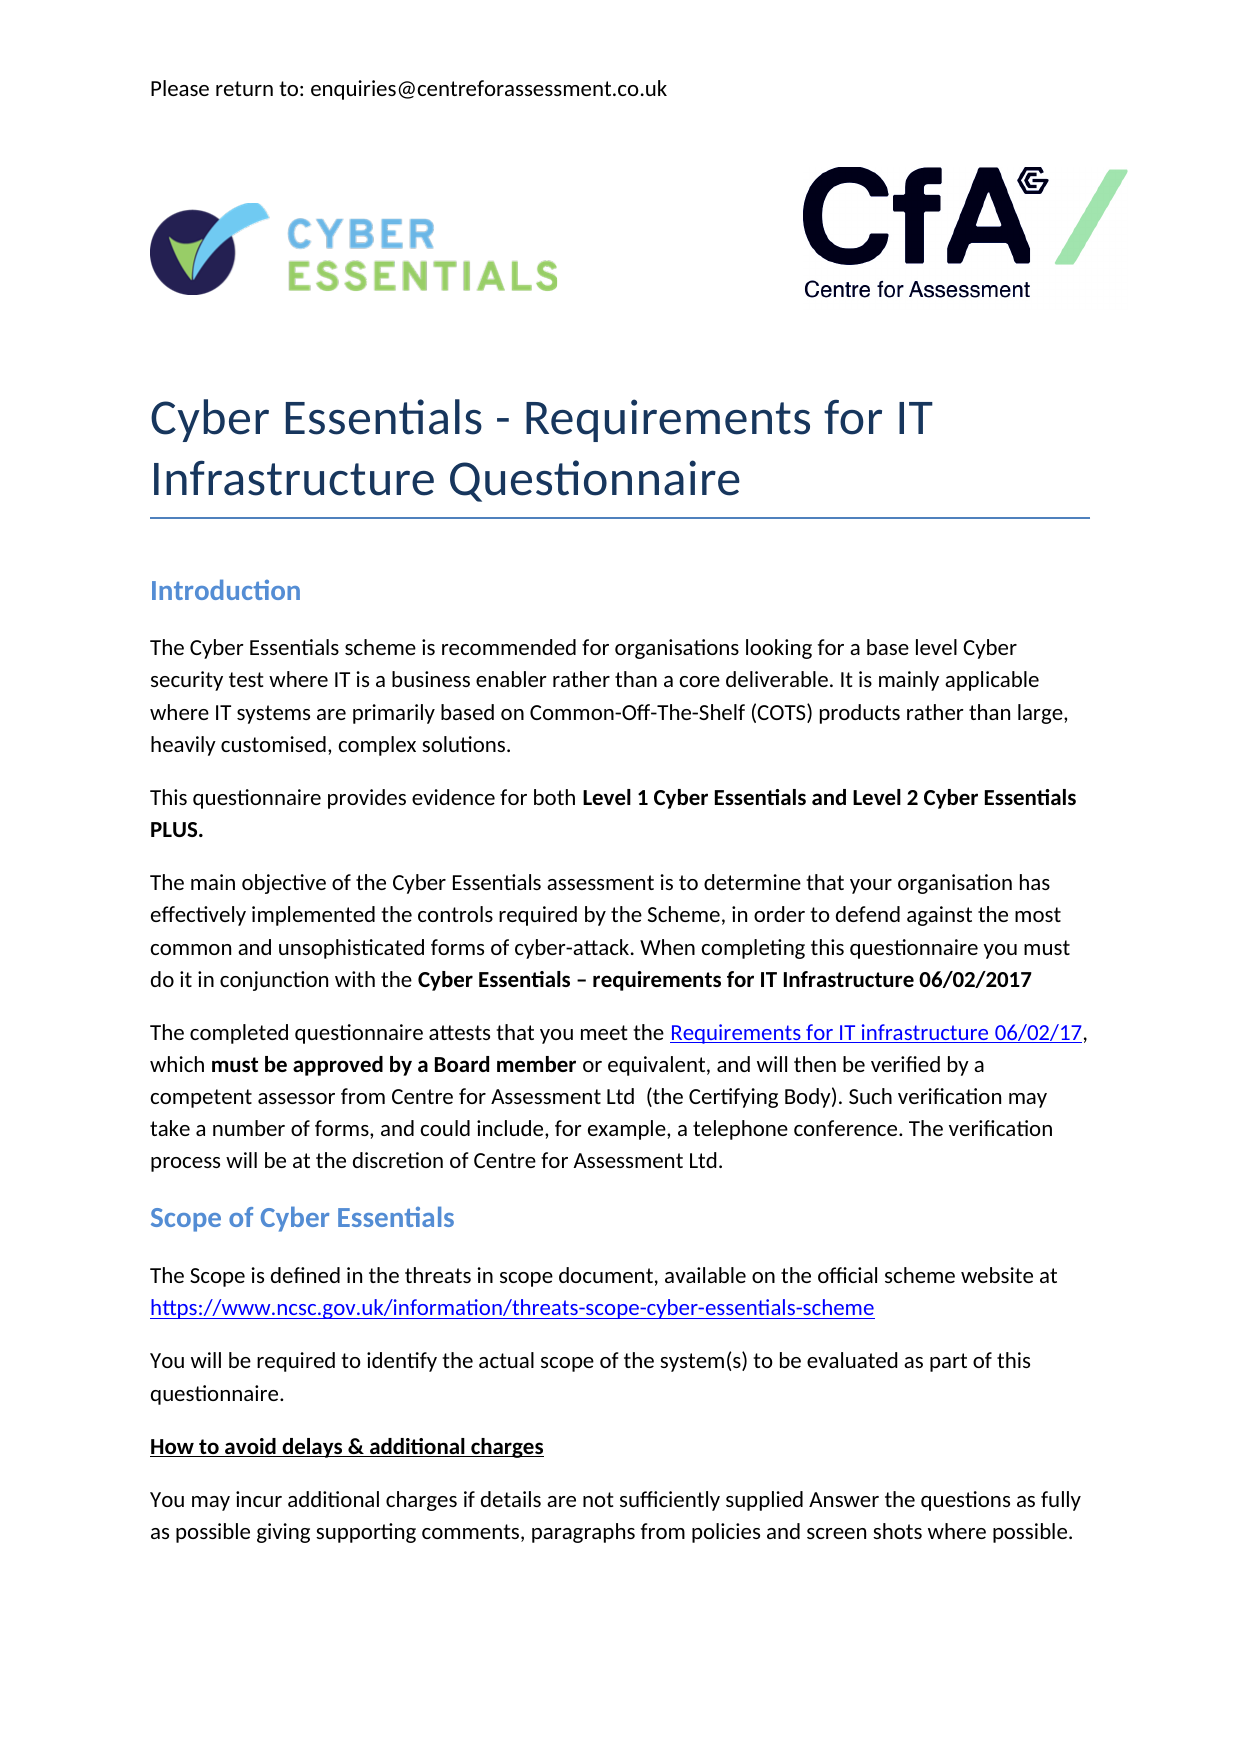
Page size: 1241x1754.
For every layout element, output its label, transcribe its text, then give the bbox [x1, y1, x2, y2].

text How to avoid delays & additional charges [150, 1432, 1090, 1460]
picture [150, 203, 558, 295]
text This questionnaire provides evidence for both Level 1 Cyber Essentials and Level 2 Cyber Essentials PLUS. [150, 783, 1090, 843]
text The Cyber Essentials scheme is recommended for organisations looking for a base level Cyber security test where IT is a business enabler rather than a core deliverable. It is mainly applicable where IT systems are primarily based on Common-Off-The-Shelf (COTS) products rather than large, heavily customised, complex solutions. [150, 633, 1090, 758]
text The completed questionnaire attests that you meet the Requirements for IT infrastructure 06/02/17, which must be approved by a Board member or equivalent, and will then be verified by a competent assessor from Centre for Assessment Ltd (the Certifying Body). Such verification may take a number of forms, and could include, for example, a telephone conference. The verification process will be at the discretion of Centre for Assessment Ltd. [150, 1018, 1090, 1174]
picture [803, 167, 1128, 310]
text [150, 1485, 1090, 1545]
text Cyber Essentials - Requirements for IT Infrastructure Questionnaire [150, 386, 1090, 517]
text Scope of Cyber Essentials [150, 1199, 1090, 1235]
text You will be required to identify the actual scope of the system(s) to be evaluated as part of this questionnaire. [150, 1347, 1090, 1407]
text The main objective of the Cyber Essentials assessment is to determine that your organisation has effectively implemented the controls required by the Scheme, in order to defend against the most common and unsophisticated forms of cyber-attack. When completing this questionnaire you must do it in conjunction with the Cyber Essentials – requirements for IT Infrastructure 06/02/2017 [150, 868, 1090, 993]
text The Scope is defined in the threats in scope document, available on the official scheme website at https://www.ncsc.gov.uk/information/threats-scope-cyber-essentials-scheme [150, 1261, 1090, 1322]
text Introduction [150, 572, 1090, 607]
